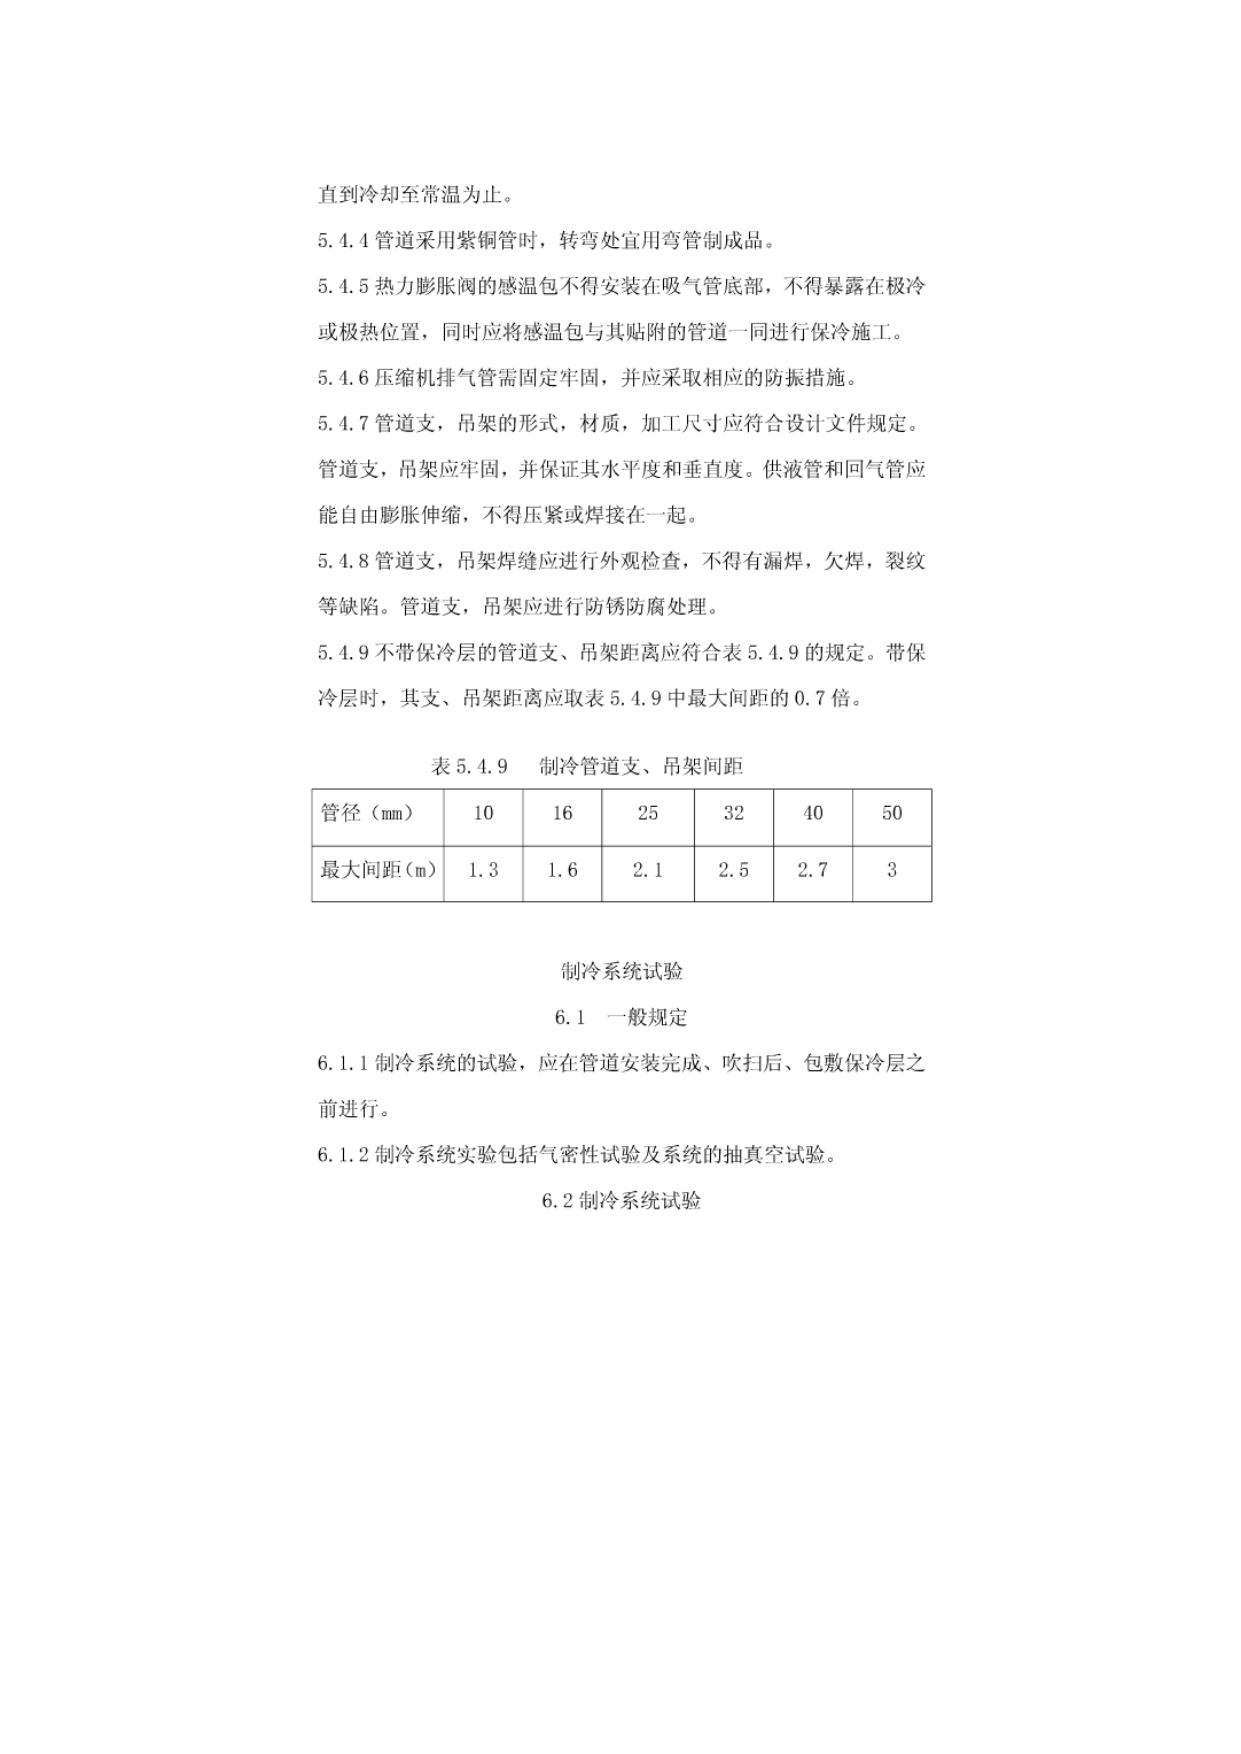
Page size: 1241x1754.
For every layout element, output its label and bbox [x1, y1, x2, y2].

picture [187, 162, 1053, 725]
picture [187, 747, 1053, 1268]
